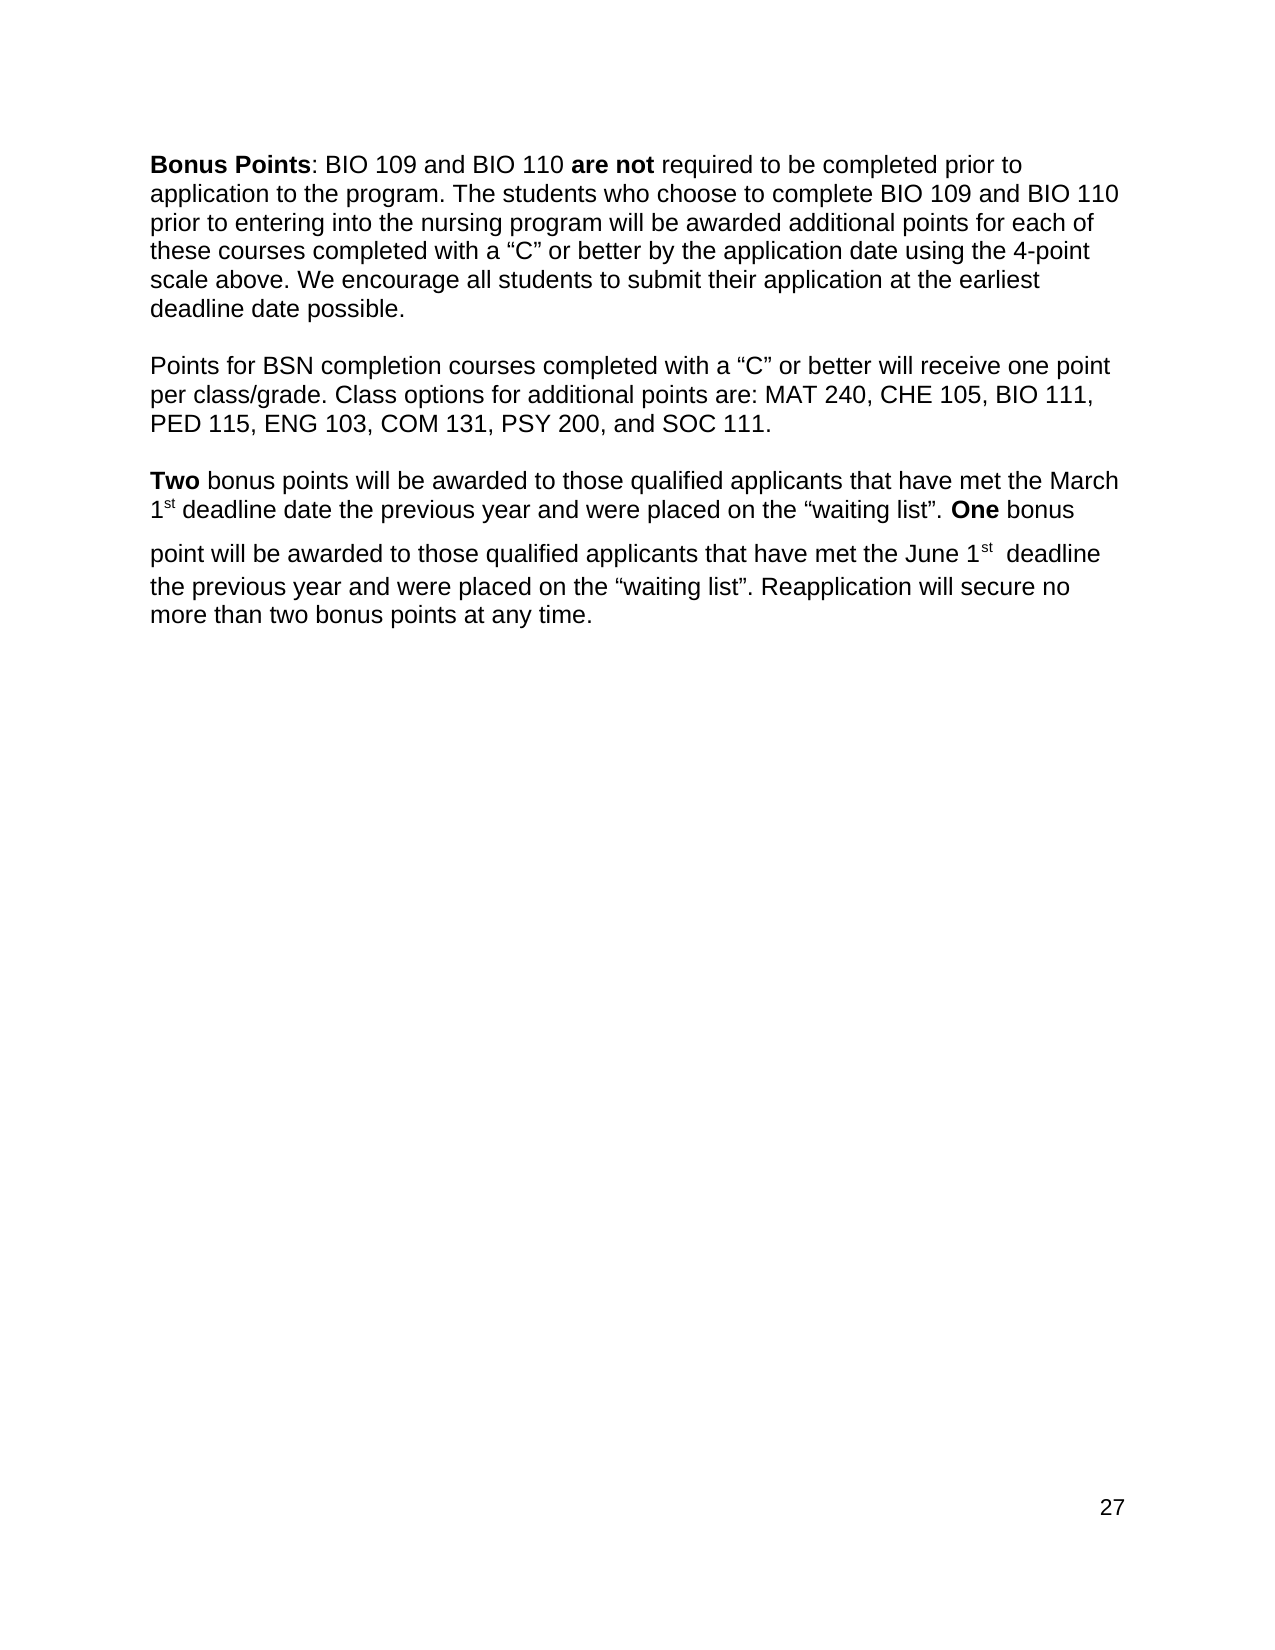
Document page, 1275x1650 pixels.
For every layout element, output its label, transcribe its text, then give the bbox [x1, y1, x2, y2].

text Bonus Points: BIO 109 and BIO 110 are not required to be completed prior to application to the program. The students who choose to complete BIO 109 and BIO 110 prior to entering into the nursing program will be awarded additional points for each of these courses completed with a “C” or better by the application date using the 4-point scale above. We encourage all students to submit their application at the earliest deadline date possible. [150, 150, 1125, 322]
text Two bonus points will be awarded to those qualified applicants that have met the March 1st deadline date the previous year and were placed on the “waiting list”. One bonus point will be awarded to those qualified applicants that have met the June 1st deadline the previous year and were placed on the “waiting list”. Reapplication will secure no more than two bonus points at any time. [150, 466, 1125, 629]
text Points for BSN completion courses completed with a “C” or better will receive one point per class/grade. Class options for additional points are: MAT 240, CHE 105, BIO 111, PED 115, ENG 103, COM 131, PSY 200, and SOC 111. [150, 351, 1125, 437]
